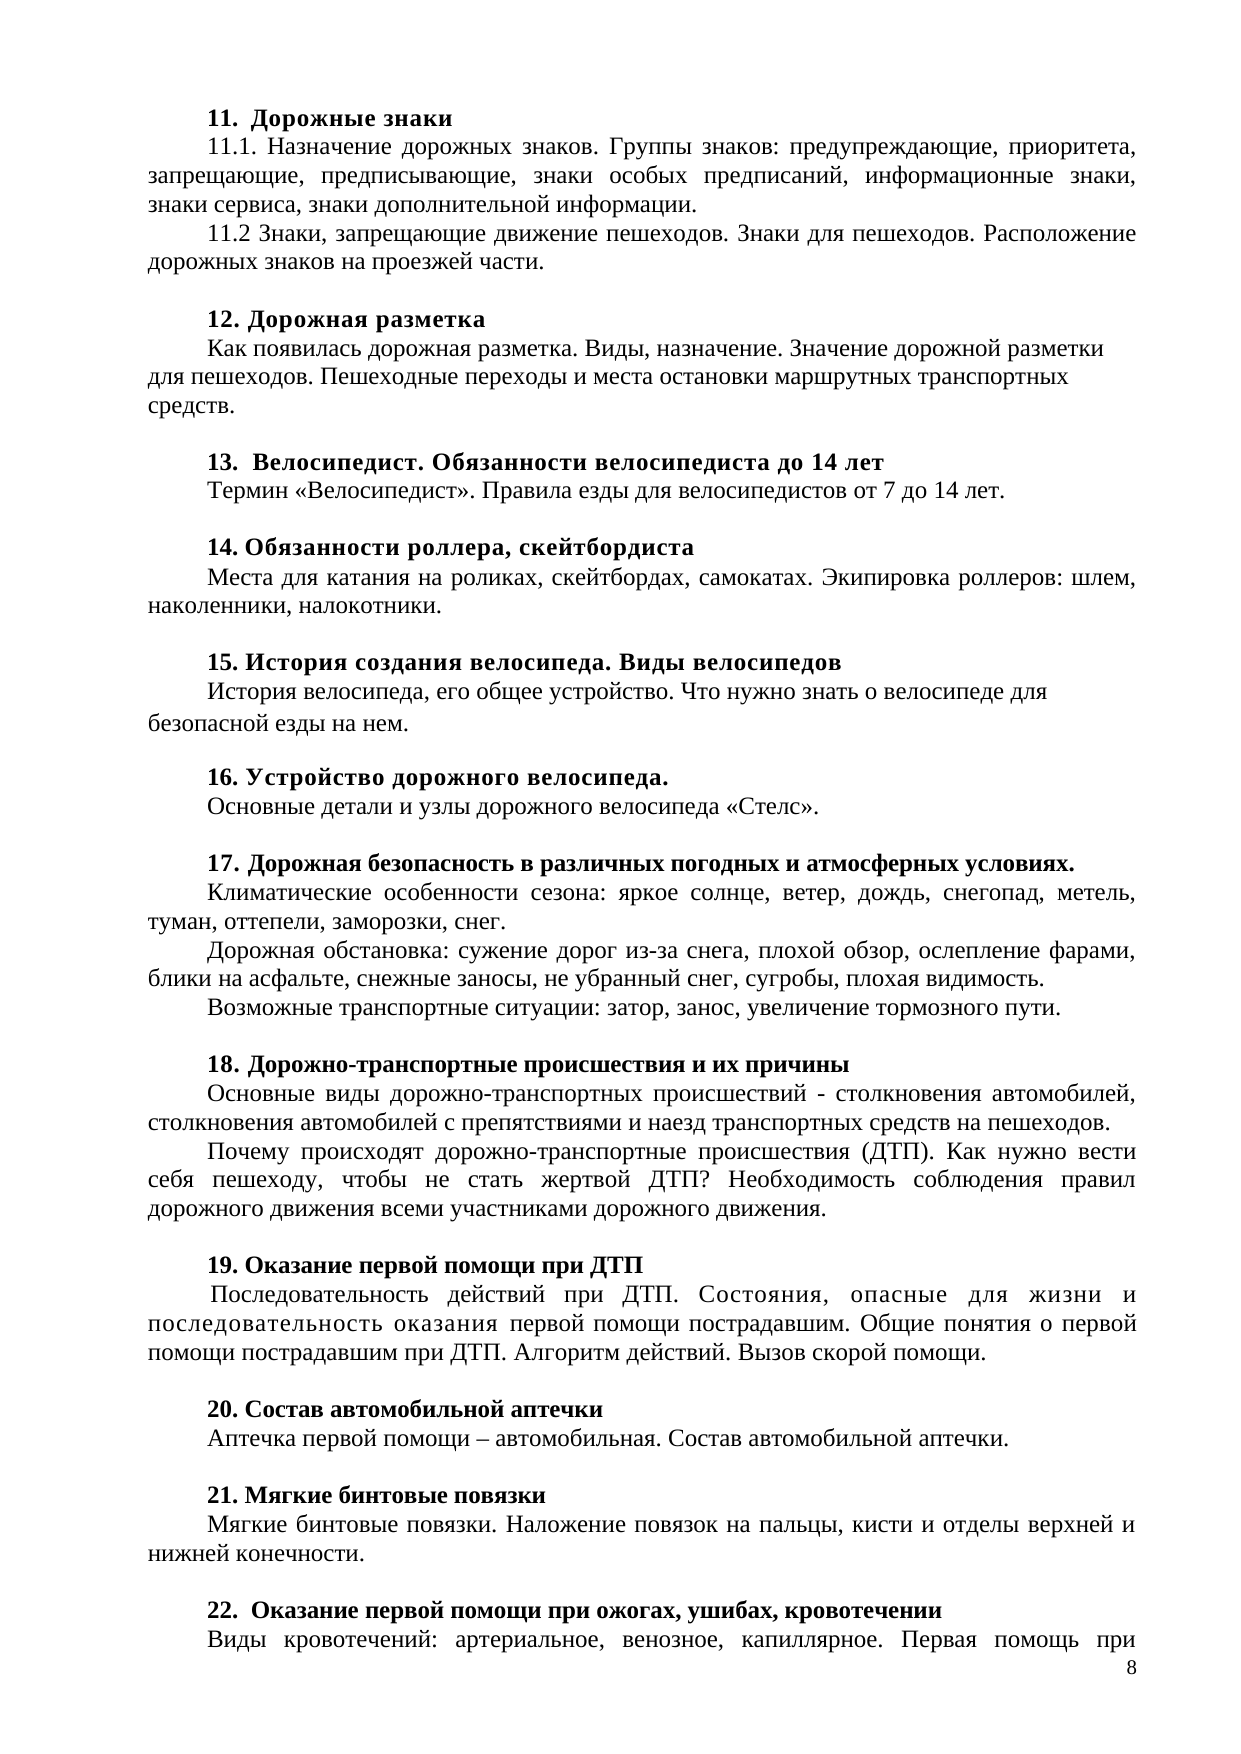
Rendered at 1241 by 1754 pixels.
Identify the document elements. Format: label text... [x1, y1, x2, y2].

text 21. Мягкие бинтовые повязки [148, 1481, 1137, 1509]
text 20. Состав автомобильной аптечки [148, 1394, 1137, 1423]
text 13. Велосипедист. Обязанности велосипедиста до 14 лет [148, 447, 1137, 476]
text 12. Дорожная разметка [148, 304, 1137, 333]
text Возможные транспортные ситуации: затор, занос, увеличение тормозного пути. [148, 992, 1137, 1021]
text Дорожная обстановка: сужение дорог из-за снега, плохой обзор, ослепление фарами, блики на асфальте, снежные заносы, не убранный снег, сугробы, плохая видимость. [148, 935, 1137, 992]
text Термин «Велосипедист». Правила езды для велосипедистов от 7 до 14 лет. [148, 476, 1137, 504]
text Основные виды дорожно-транспортных происшествий - столкновения автомобилей, столкновения автомобилей с препятствиями и наезд транспортных средств на пешеходов. [148, 1078, 1137, 1136]
text Как появилась дорожная разметка. Виды, назначение. Значение дорожной разметки для пешеходов. Пешеходные переходы и места остановки маршрутных транспортных средств. [148, 333, 1137, 419]
text Последовательность действий при ДТП. Состояния, опасные для жизни и последовательность оказания первой помощи пострадавшим. Общие понятия о первой помощи пострадавшим при ДТП. Алгоритм действий. Вызов скорой помощи. [148, 1280, 1137, 1366]
text 15. История создания велосипеда. Виды велосипедов [148, 648, 1137, 676]
text 19. Оказание первой помощи при ДТП [148, 1251, 1137, 1279]
text Основные детали и узлы дорожного велосипеда «Стелс». [148, 792, 1137, 820]
text 11. Дорожные знаки [148, 103, 1137, 131]
text История велосипеда, его общее устройство. Что нужно знать о велосипеде для безопасной езды на нем. [148, 676, 1137, 739]
text 11.1. Назначение дорожных знаков. Группы знаков: предупреждающие, приоритета, запрещающие, предписывающие, знаки особых предписаний, информационные знаки, знаки сервиса, знаки дополнительной информации. [148, 131, 1137, 218]
text Почему происходят дорожно-транспортные происшествия (ДТП). Как нужно вести себя пешеходу, чтобы не стать жертвой ДТП? Необходимость соблюдения правил дорожного движения всеми участниками дорожного движения. [148, 1136, 1137, 1222]
text 22. Оказание первой помощи при ожогах, ушибах, кровотечении [148, 1596, 1137, 1624]
text 16. Устройство дорожного велосипеда. [148, 763, 1137, 792]
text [148, 1624, 1137, 1653]
text 11.2 Знаки, запрещающие движение пешеходов. Знаки для пешеходов. Расположение дорожных знаков на проезжей части. [148, 218, 1137, 275]
text Климатические особенности сезона: яркое солнце, ветер, дождь, снегопад, метель, туман, оттепели, заморозки, снег. [148, 877, 1137, 935]
text 18. Дорожно-транспортные происшествия и их причины [148, 1050, 1137, 1078]
text Мягкие бинтовые повязки. Наложение повязок на пальцы, кисти и отделы верхней и нижней конечности. [148, 1509, 1137, 1567]
text 17. Дорожная безопасность в различных погодных и атмосферных условиях. [148, 849, 1137, 877]
text Аптечка первой помощи – автомобильная. Состав автомобильной аптечки. [148, 1423, 1137, 1452]
text Места для катания на роликах, скейтбордах, самокатах. Экипировка роллеров: шлем, наколенники, налокотники. [148, 562, 1137, 619]
text 14. Обязанности роллера, скейтбордиста [148, 533, 1137, 562]
